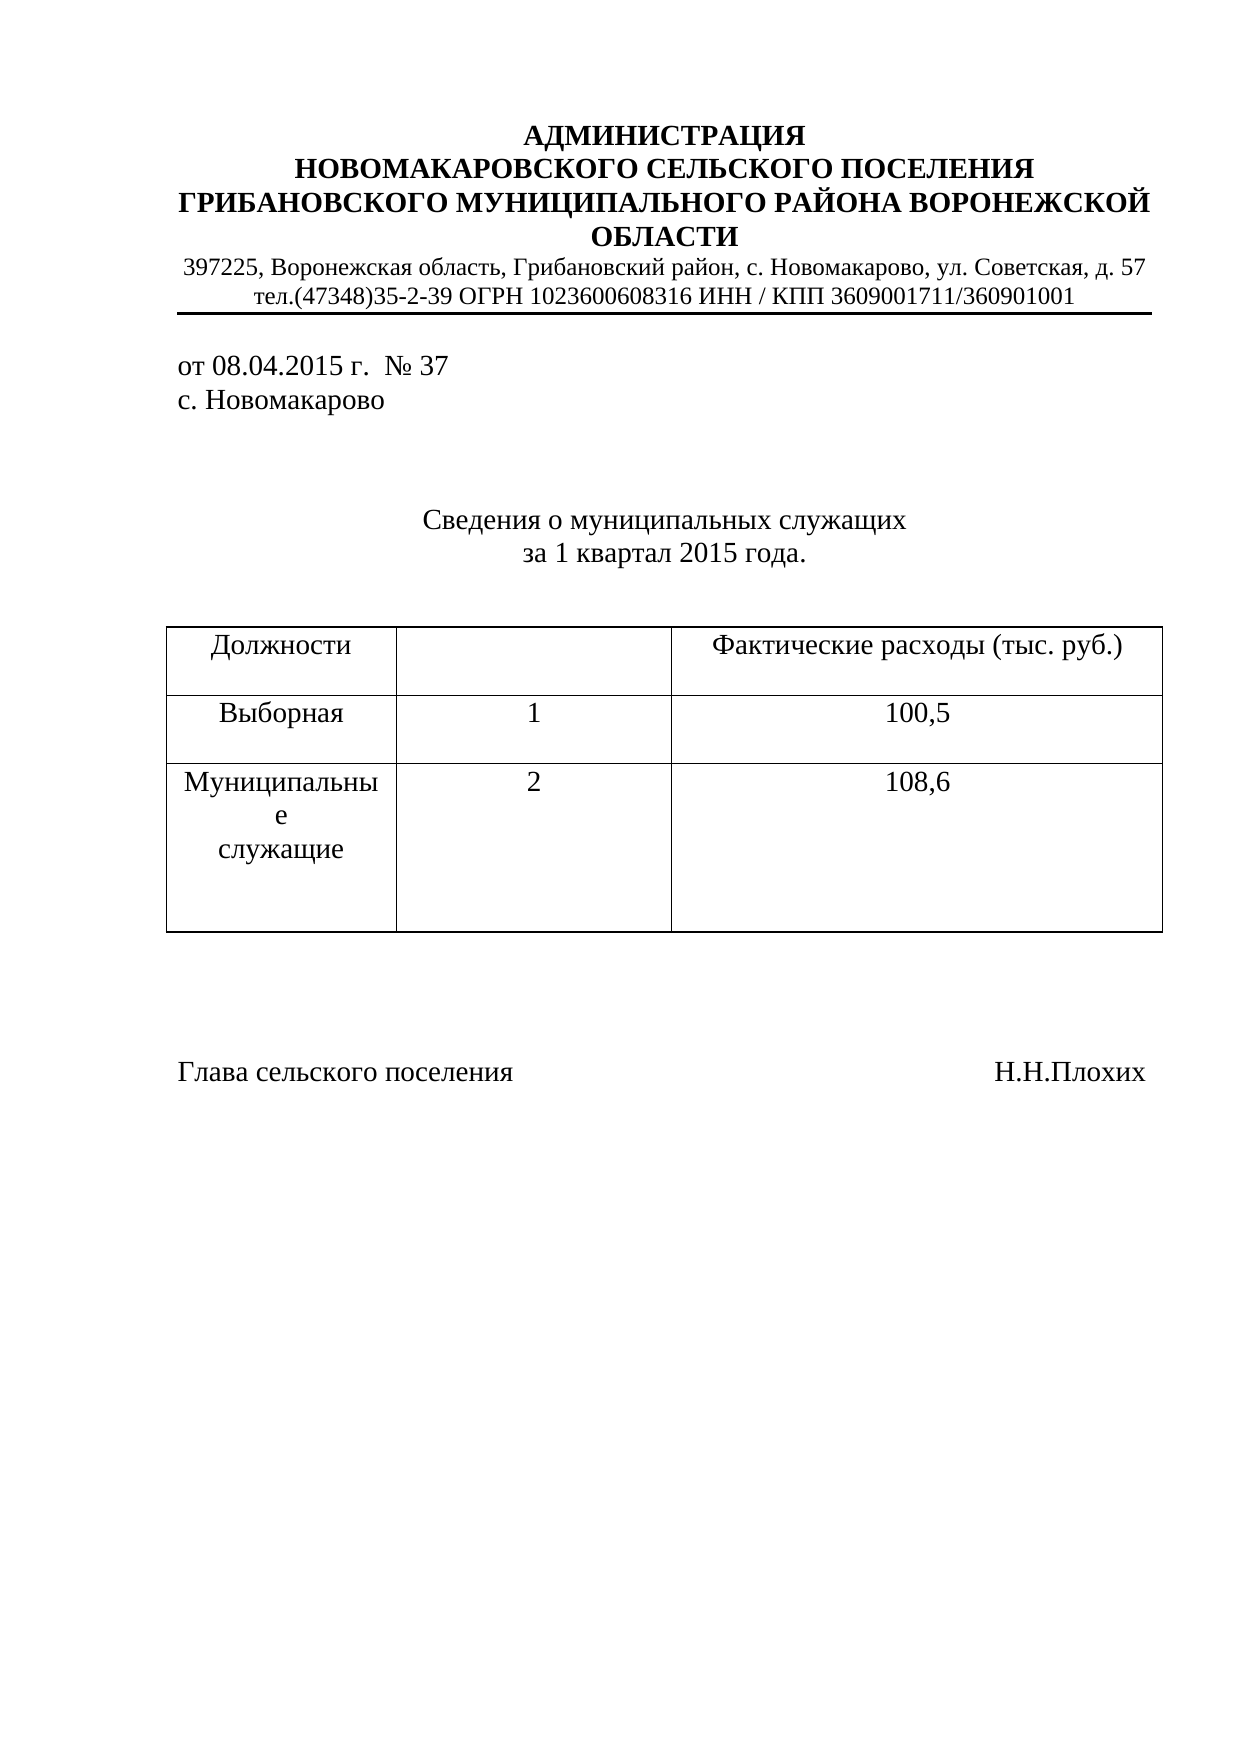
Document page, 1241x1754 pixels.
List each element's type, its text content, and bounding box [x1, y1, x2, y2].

text АДМИНИСТРАЦИЯ [177, 118, 1152, 152]
text ГРИБАНОВСКОГО МУНИЦИПАЛЬНОГО РАЙОНА ВОРОНЕЖСКОЙ ОБЛАСТИ [177, 185, 1152, 252]
table_cell 1 [397, 696, 671, 763]
text Глава сельского поселения Н.Н.Плохих [177, 1054, 1152, 1088]
table_cell Муниципальные служащие [167, 764, 396, 931]
text от 08.04.2015 г. № 37 [177, 348, 1152, 382]
text с. Новомакарово [177, 382, 1152, 416]
table_cell 2 [397, 764, 671, 931]
table_cell 108,6 [672, 764, 1162, 931]
text Сведения о муниципальных служащих [177, 502, 1152, 535]
text 397225, Воронежская область, Грибановский район, с. Новомакарово, ул. Советская, д. 57 [177, 252, 1152, 281]
table_cell 100,5 [672, 696, 1162, 763]
table_header Должности [167, 628, 396, 694]
table_header Фактические расходы (тыс. руб.) [672, 628, 1162, 694]
table_cell Выборная [167, 696, 396, 763]
text за 1 квартал 2015 года. [177, 535, 1152, 569]
text тел.(47348)35-2-39 ОГРН 1023600608316 ИНН / КПП 3609001711/360901001 [177, 281, 1152, 312]
table_header [397, 628, 671, 694]
text НОВОМАКАРОВСКОГО СЕЛЬСКОГО ПОСЕЛЕНИЯ [177, 152, 1152, 185]
